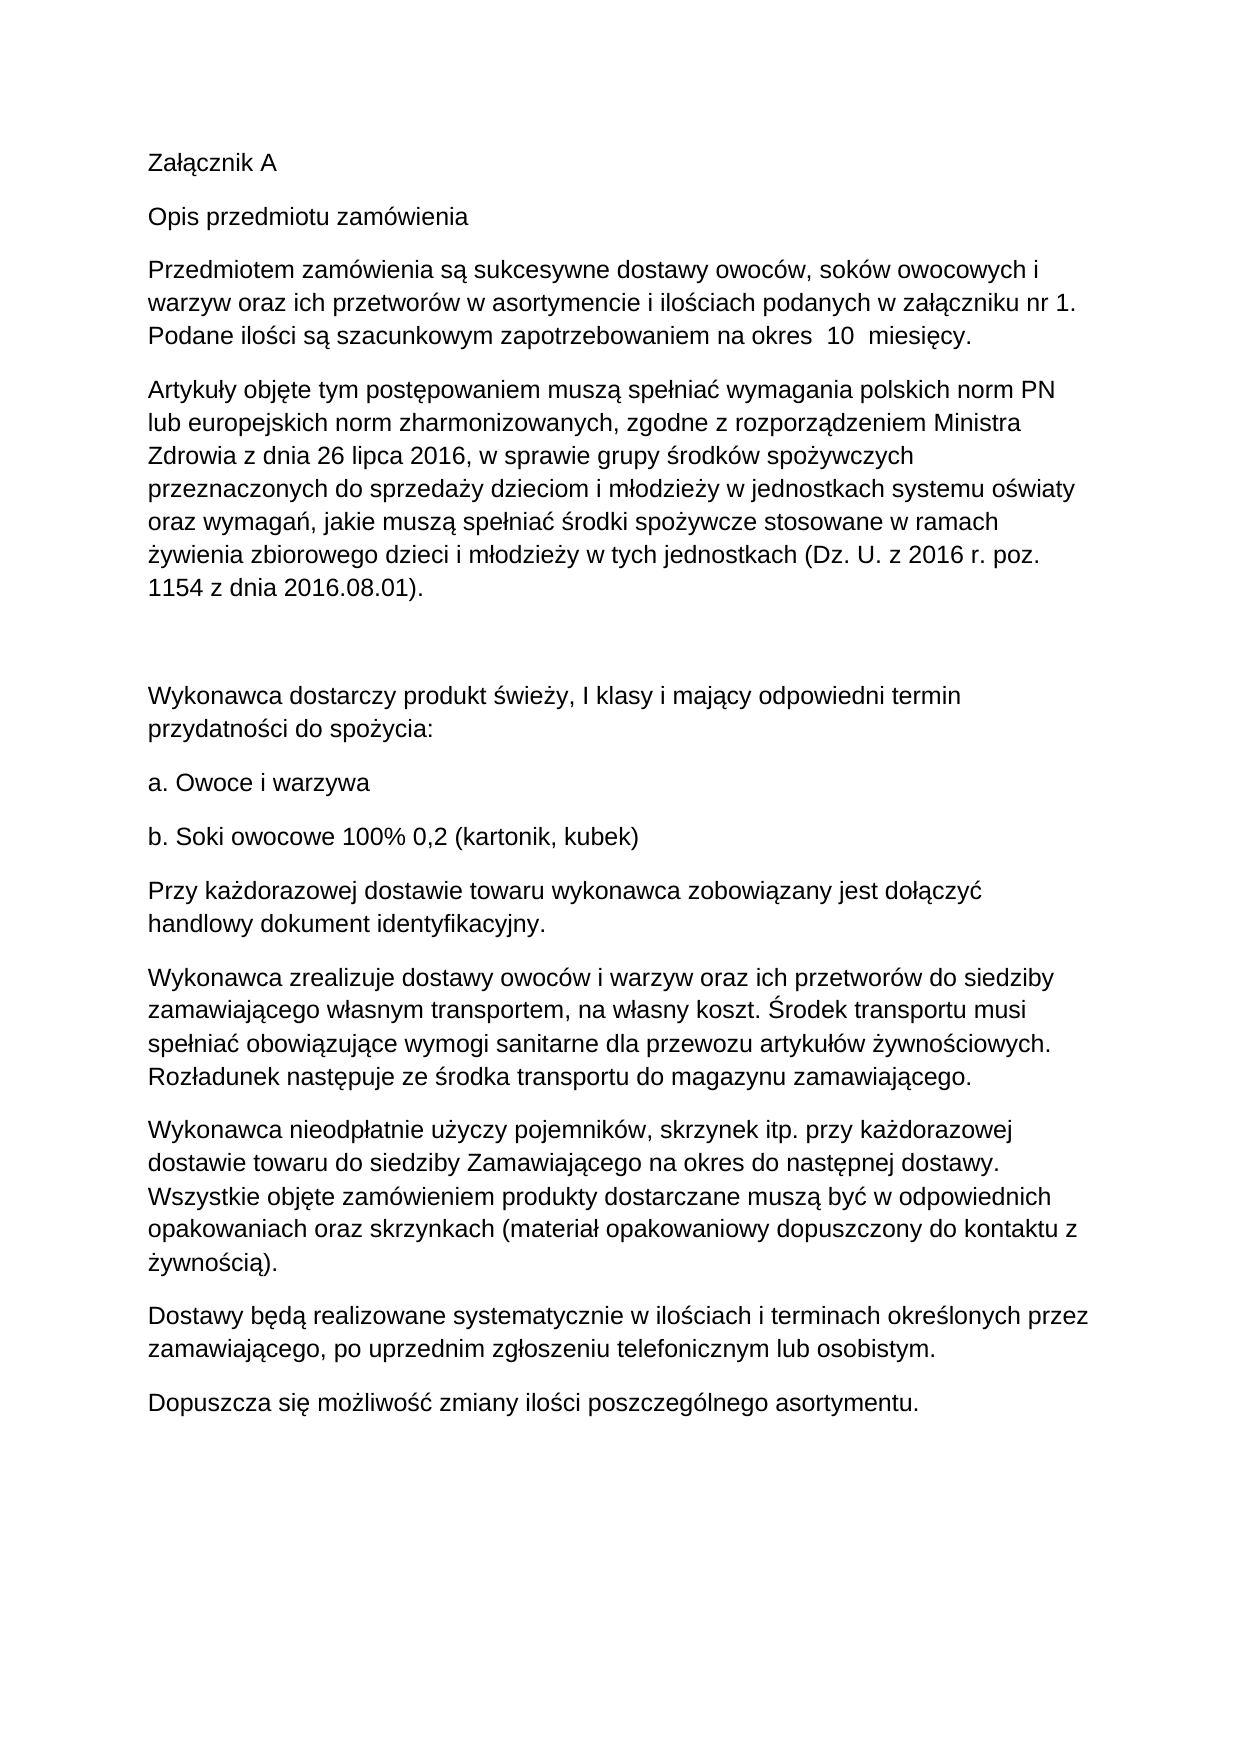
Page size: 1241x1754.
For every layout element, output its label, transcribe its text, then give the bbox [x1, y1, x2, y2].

text Załącznik A [148, 148, 1093, 176]
text Dostawy będą realizowane systematycznie w ilościach i terminach określonych przez zamawiającego, po uprzednim zgłoszeniu telefonicznym lub osobistym. [148, 1301, 1093, 1363]
text a. Owoce i warzywa [148, 768, 1093, 797]
text Wykonawca zrealizuje dostawy owoców i warzyw oraz ich przetworów do siedziby zamawiającego własnym transportem, na własny koszt. Środek transportu musi spełniać obowiązujące wymogi sanitarne dla przewozu artykułów żywnościowych. Rozładunek następuje ze środka transportu do magazynu zamawiającego. [148, 962, 1093, 1090]
text Artykuły objęte tym postępowaniem muszą spełniać wymagania polskich norm PN lub europejskich norm zharmonizowanych, zgodne z rozporządzeniem Ministra Zdrowia z dnia 26 lipca 2016, w sprawie grupy środków spożywczych przeznaczonych do sprzedaży dzieciom i młodzieży w jednostkach systemu oświaty oraz wymagań, jakie muszą spełniać środki spożywcze stosowane w ramach żywienia zbiorowego dzieci i młodzieży w tych jednostkach (Dz. U. z 2016 r. poz. 1154 z dnia 2016.08.01). [148, 375, 1093, 602]
text b. Soki owocowe 100% 0,2 (kartonik, kubek) [148, 822, 1093, 851]
text Wykonawca dostarczy produkt świeży, I klasy i mający odpowiedni termin przydatności do spożycia: [148, 681, 1093, 743]
text Przy każdorazowej dostawie towaru wykonawca zobowiązany jest dołączyć handlowy dokument identyfikacyjny. [148, 876, 1093, 937]
text Przedmiotem zamówienia są sukcesywne dostawy owoców, soków owocowych i warzyw oraz ich przetworów w asortymencie i ilościach podanych w załączniku nr 1. Podane ilości są szacunkowym zapotrzebowaniem na okres 10 miesięcy. [148, 255, 1093, 350]
text Opis przedmiotu zamówienia [148, 201, 1093, 230]
text Wykonawca nieodpłatnie użyczy pojemników, skrzynek itp. przy każdorazowej dostawie towaru do siedziby Zamawiającego na okres do następnej dostawy. Wszystkie objęte zamówieniem produkty dostarczane muszą być w odpowiednich opakowaniach oraz skrzynkach (materiał opakowaniowy dopuszczony do kontaktu z żywnością). [148, 1115, 1093, 1276]
text Dopuszcza się możliwość zmiany ilości poszczególnego asortymentu. [148, 1388, 1093, 1417]
